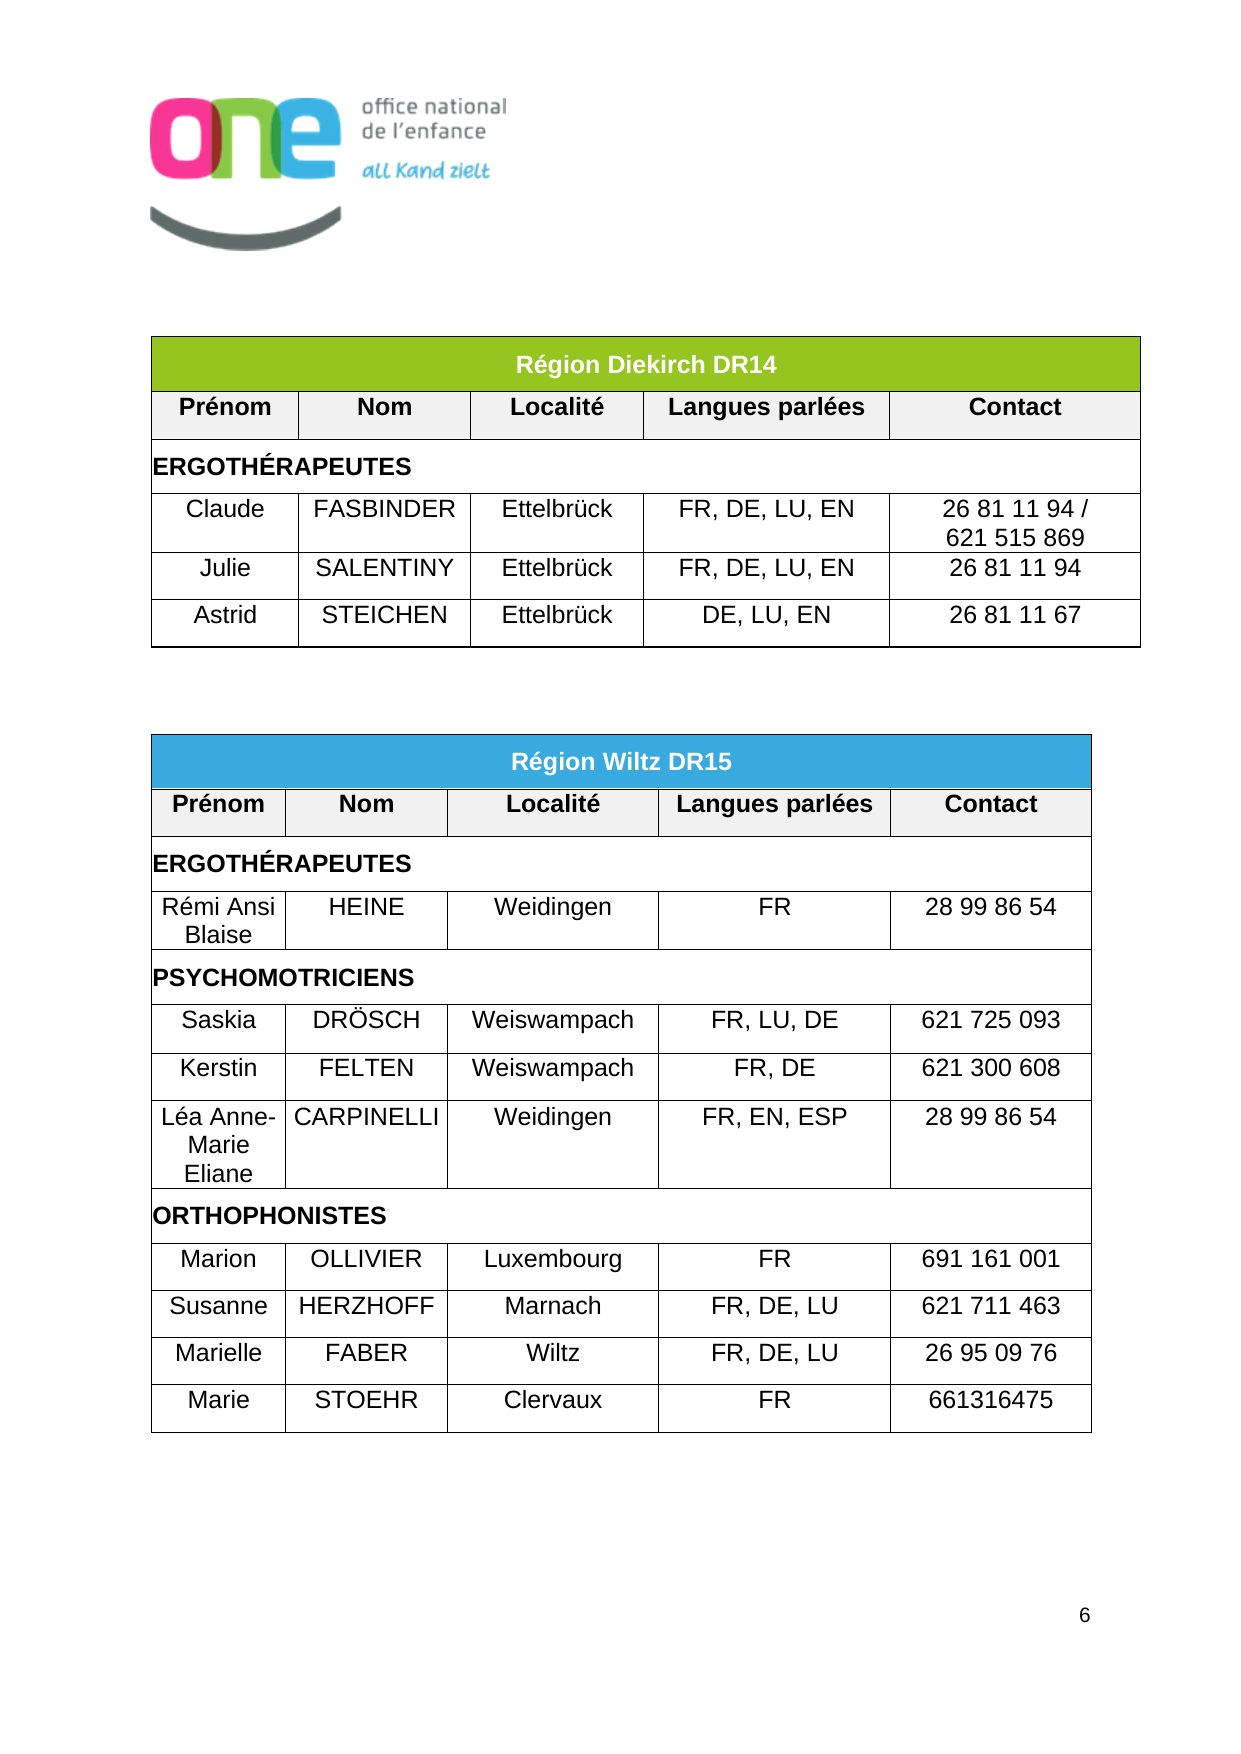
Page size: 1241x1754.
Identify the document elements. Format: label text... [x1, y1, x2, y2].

table_cell FELTEN [286, 1054, 447, 1100]
table_cell 621 711 463 [891, 1291, 1091, 1337]
table_cell 661316475 [891, 1385, 1091, 1432]
table_header Région Diekirch DR14 [152, 337, 1140, 391]
table_cell STEICHEN [299, 600, 470, 646]
table_cell Langues parlées [659, 790, 890, 836]
table_cell DE, LU, EN [644, 600, 889, 646]
table_cell 28 99 86 54 [891, 1101, 1091, 1188]
table_cell HERZHOFF [286, 1291, 447, 1337]
table_cell FR, DE, LU, EN [644, 494, 889, 552]
table_cell SALENTINY [299, 553, 470, 599]
table_cell 621 725 093 [891, 1005, 1091, 1052]
table_cell Marie [152, 1385, 285, 1432]
table_cell Kerstin [152, 1054, 285, 1100]
table_cell FR [659, 1385, 890, 1432]
table_cell FR, DE [659, 1054, 890, 1100]
table_cell PSYCHOMOTRICIENS [152, 950, 1091, 1004]
table_cell FR [659, 892, 890, 949]
table_cell STOEHR [286, 1385, 447, 1432]
table_cell FASBINDER [299, 494, 470, 552]
table_cell Langues parlées [644, 392, 889, 438]
table_cell ERGOTHÉRAPEUTES [152, 440, 1140, 493]
table_cell ERGOTHÉRAPEUTES [152, 837, 1091, 891]
table_cell HEINE [286, 892, 447, 949]
table_cell FR, DE, LU [659, 1291, 890, 1337]
table_cell 621 300 608 [891, 1054, 1091, 1100]
table_cell 26 95 09 76 [891, 1338, 1091, 1384]
table_cell Marielle [152, 1338, 285, 1384]
table_cell Contact [891, 790, 1091, 836]
table_cell FR [659, 1244, 890, 1290]
table_cell Prénom [152, 790, 285, 836]
table_cell Ettelbrück [471, 494, 643, 552]
table_cell FR, DE, LU, EN [644, 553, 889, 599]
table_cell Ettelbrück [471, 600, 643, 646]
table_cell Ettelbrück [471, 553, 643, 599]
table_cell Clervaux [448, 1385, 658, 1432]
table_cell Wiltz [448, 1338, 658, 1384]
table_cell Luxembourg [448, 1244, 658, 1290]
table_cell Weidingen [448, 892, 658, 949]
table_cell Weiswampach [448, 1054, 658, 1100]
table_cell 26 81 11 67 [890, 600, 1140, 646]
table_cell Weiswampach [448, 1005, 658, 1052]
table_cell Marion [152, 1244, 285, 1290]
table_cell Localité [448, 790, 658, 836]
table_cell Nom [299, 392, 470, 438]
table_cell Weidingen [448, 1101, 658, 1188]
table_cell 691 161 001 [891, 1244, 1091, 1290]
table_cell CARPINELLI [286, 1101, 447, 1188]
table_cell OLLIVIER [286, 1244, 447, 1290]
table_cell Contact [890, 392, 1140, 438]
table_cell FR, LU, DE [659, 1005, 890, 1052]
table_cell Claude [152, 494, 298, 552]
table_cell FR, DE, LU [659, 1338, 890, 1384]
table_cell FR, EN, ESP [659, 1101, 890, 1188]
table_cell 26 81 11 94 [890, 553, 1140, 599]
table_cell FABER [286, 1338, 447, 1384]
table_cell 26 81 11 94 / 621 515 869 [890, 494, 1140, 552]
table_cell Susanne [152, 1291, 285, 1337]
picture [150, 98, 506, 251]
table_cell DRÖSCH [286, 1005, 447, 1052]
table_cell Julie [152, 553, 298, 599]
table_cell Nom [286, 790, 447, 836]
table_cell ORTHOPHONISTES [152, 1189, 1091, 1242]
table_header Région Wiltz DR15 [152, 735, 1091, 788]
table_cell Rémi Ansi Blaise [152, 892, 285, 949]
table_cell Localité [471, 392, 643, 438]
table_cell Prénom [152, 392, 298, 438]
table_cell Saskia [152, 1005, 285, 1052]
table_cell Astrid [152, 600, 298, 646]
table_cell Marnach [448, 1291, 658, 1337]
table_cell Léa Anne-Marie Eliane [152, 1101, 285, 1188]
table_cell 28 99 86 54 [891, 892, 1091, 949]
